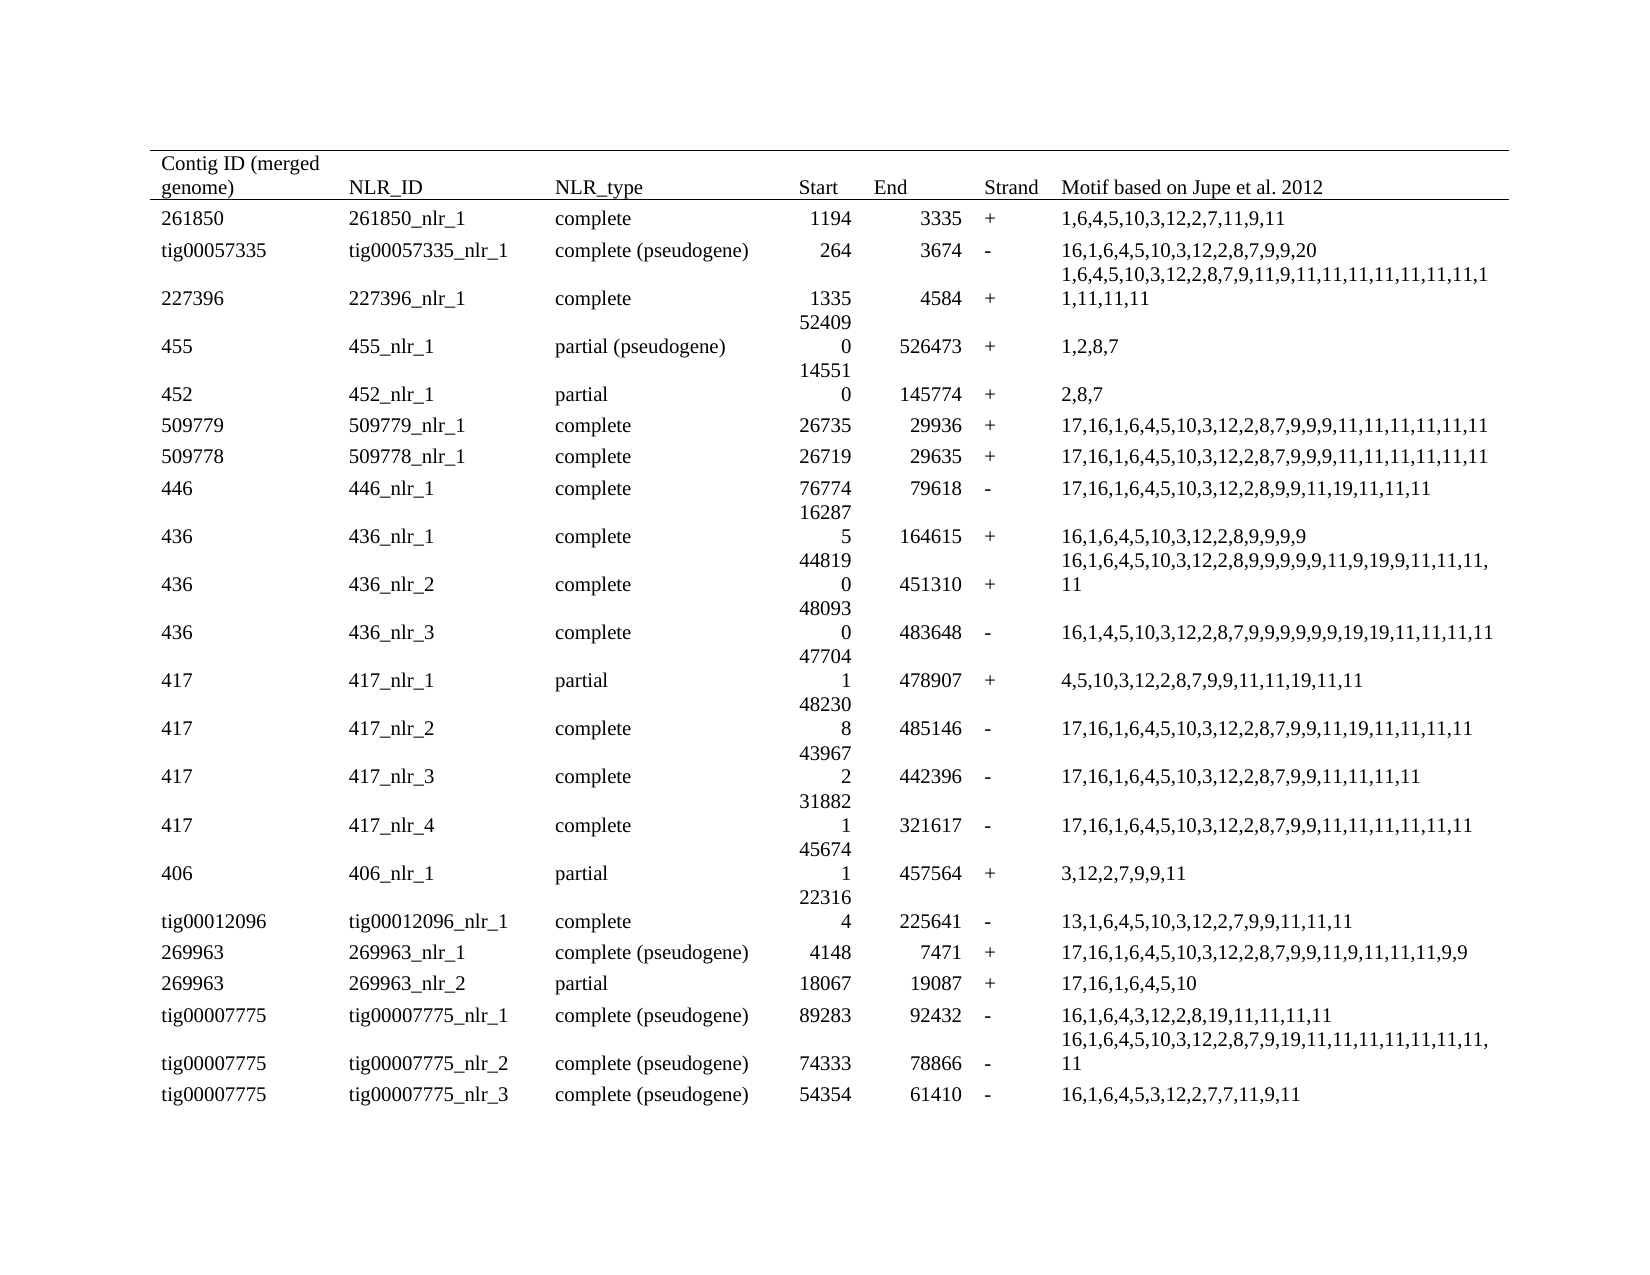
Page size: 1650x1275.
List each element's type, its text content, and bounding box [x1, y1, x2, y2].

table_cell 16,1,6,4,5,3,12,2,7,7,11,9,11 [1050, 1075, 1509, 1106]
table_cell 78866 [863, 1027, 973, 1075]
table_cell 446 [150, 469, 337, 500]
table_cell + [973, 200, 1050, 230]
table_cell 4,5,10,3,12,2,8,7,9,9,11,11,19,11,11 [1050, 644, 1509, 692]
table_cell 4148 [788, 933, 862, 964]
table_cell + [973, 500, 1050, 548]
table_header Motif based on Jupe et al. 2012 [1050, 151, 1509, 199]
table_cell 164615 [863, 500, 973, 548]
table_header Start [788, 151, 862, 199]
table_cell partial (pseudogene) [544, 310, 787, 358]
table_cell 16,1,6,4,5,10,3,12,2,8,9,9,9,9 [1050, 500, 1509, 548]
table_cell 417 [150, 692, 337, 740]
table_cell 455 [150, 310, 337, 358]
table_cell partial [544, 837, 787, 885]
table_cell 417 [150, 644, 337, 692]
table_cell 145774 [863, 358, 973, 406]
table_cell 261850 [150, 200, 337, 230]
table_cell + [973, 310, 1050, 358]
table_cell + [973, 406, 1050, 437]
table_cell 89283 [788, 995, 862, 1027]
table_cell complete [544, 885, 787, 933]
table_cell 227396_nlr_1 [338, 262, 544, 310]
table_header Strand [973, 151, 1050, 199]
table_cell 1335 [788, 262, 862, 310]
table_cell 17,16,1,6,4,5,10,3,12,2,8,9,9,11,19,11,11,11 [1050, 469, 1509, 500]
table_cell + [973, 262, 1050, 310]
table_cell - [973, 740, 1050, 788]
table_cell 13,1,6,4,5,10,3,12,2,7,9,9,11,11,11 [1050, 885, 1509, 933]
table_cell 442396 [863, 740, 973, 788]
table_cell 526473 [863, 310, 973, 358]
table_cell 1,6,4,5,10,3,12,2,8,7,9,11,9,11,11,11,11,11,11,11,11,11,11,11 [1050, 262, 1509, 310]
table_cell tig00012096_nlr_1 [338, 885, 544, 933]
table_cell 524090 [788, 310, 862, 358]
table_cell 417 [150, 740, 337, 788]
table_cell 61410 [863, 1075, 973, 1106]
table_cell partial [544, 644, 787, 692]
table_cell tig00012096 [150, 885, 337, 933]
table_cell 480930 [788, 596, 862, 644]
table_cell 17,16,1,6,4,5,10,3,12,2,8,7,9,9,11,19,11,11,11,11 [1050, 692, 1509, 740]
table_cell 264 [788, 230, 862, 262]
table_cell 269963_nlr_1 [338, 933, 544, 964]
table_cell 17,16,1,6,4,5,10,3,12,2,8,7,9,9,11,9,11,11,11,9,9 [1050, 933, 1509, 964]
table_cell 452 [150, 358, 337, 406]
table_cell 452_nlr_1 [338, 358, 544, 406]
table_cell 19087 [863, 964, 973, 995]
table_cell 3,12,2,7,9,9,11 [1050, 837, 1509, 885]
table_cell 17,16,1,6,4,5,10 [1050, 964, 1509, 995]
table_cell - [973, 230, 1050, 262]
table_cell 7471 [863, 933, 973, 964]
table_cell complete (pseudogene) [544, 1027, 787, 1075]
table_cell 451310 [863, 548, 973, 596]
table_cell 482308 [788, 692, 862, 740]
table_cell 3335 [863, 200, 973, 230]
table_cell 417_nlr_1 [338, 644, 544, 692]
table_cell 478907 [863, 644, 973, 692]
table_cell 162875 [788, 500, 862, 548]
table_cell 1194 [788, 200, 862, 230]
table_cell 456741 [788, 837, 862, 885]
table_cell 509778 [150, 437, 337, 468]
table_cell 509779 [150, 406, 337, 437]
table_cell 417_nlr_4 [338, 789, 544, 837]
table_cell 446_nlr_1 [338, 469, 544, 500]
table_cell 16,1,4,5,10,3,12,2,8,7,9,9,9,9,9,9,19,19,11,11,11,11 [1050, 596, 1509, 644]
table_cell 17,16,1,6,4,5,10,3,12,2,8,7,9,9,11,11,11,11,11,11 [1050, 789, 1509, 837]
table_cell complete [544, 596, 787, 644]
table_cell 436 [150, 548, 337, 596]
table_cell 417_nlr_2 [338, 692, 544, 740]
table_cell 436 [150, 500, 337, 548]
table_cell 436_nlr_2 [338, 548, 544, 596]
table_cell 406 [150, 837, 337, 885]
table_cell 509779_nlr_1 [338, 406, 544, 437]
table_cell 1,2,8,7 [1050, 310, 1509, 358]
table_cell 483648 [863, 596, 973, 644]
table_cell - [973, 596, 1050, 644]
table_cell 1,6,4,5,10,3,12,2,7,11,9,11 [1050, 200, 1509, 230]
table_header NLR_type [544, 151, 787, 199]
table_cell complete [544, 437, 787, 468]
table_cell 227396 [150, 262, 337, 310]
table_cell 18067 [788, 964, 862, 995]
table_cell - [973, 789, 1050, 837]
table_cell 417 [150, 789, 337, 837]
table_cell 485146 [863, 692, 973, 740]
table_cell 16,1,6,4,5,10,3,12,2,8,7,9,9,20 [1050, 230, 1509, 262]
table_cell 269963_nlr_2 [338, 964, 544, 995]
table_cell - [973, 692, 1050, 740]
table_cell 225641 [863, 885, 973, 933]
table_cell 17,16,1,6,4,5,10,3,12,2,8,7,9,9,11,11,11,11 [1050, 740, 1509, 788]
table_cell complete (pseudogene) [544, 1075, 787, 1106]
table_cell 92432 [863, 995, 973, 1027]
table_cell complete [544, 500, 787, 548]
table_cell complete [544, 200, 787, 230]
table_cell complete (pseudogene) [544, 230, 787, 262]
table_cell tig00007775 [150, 995, 337, 1027]
table_cell complete [544, 740, 787, 788]
table_cell 406_nlr_1 [338, 837, 544, 885]
table_cell 448190 [788, 548, 862, 596]
table_cell 145510 [788, 358, 862, 406]
table_cell 318821 [788, 789, 862, 837]
table_cell 4584 [863, 262, 973, 310]
table_cell 26735 [788, 406, 862, 437]
table_header NLR_ID [338, 151, 544, 199]
table_cell complete [544, 469, 787, 500]
table_cell complete [544, 548, 787, 596]
table_cell tig00057335 [150, 230, 337, 262]
table_cell complete [544, 262, 787, 310]
table_cell 436_nlr_3 [338, 596, 544, 644]
table_cell 17,16,1,6,4,5,10,3,12,2,8,7,9,9,9,11,11,11,11,11,11 [1050, 437, 1509, 468]
table_cell + [973, 964, 1050, 995]
table_cell 477041 [788, 644, 862, 692]
table_cell 74333 [788, 1027, 862, 1075]
table_cell 321617 [863, 789, 973, 837]
table_cell 457564 [863, 837, 973, 885]
table_cell 439672 [788, 740, 862, 788]
table_cell 54354 [788, 1075, 862, 1106]
table_cell tig00007775 [150, 1027, 337, 1075]
table_header End [863, 151, 973, 199]
table_cell 261850_nlr_1 [338, 200, 544, 230]
table_cell 29936 [863, 406, 973, 437]
table_cell + [973, 644, 1050, 692]
table_cell 223164 [788, 885, 862, 933]
table_cell partial [544, 358, 787, 406]
table_cell tig00057335_nlr_1 [338, 230, 544, 262]
table_cell 16,1,6,4,5,10,3,12,2,8,9,9,9,9,9,11,9,19,9,11,11,11,11 [1050, 548, 1509, 596]
table_cell tig00007775_nlr_2 [338, 1027, 544, 1075]
table_cell 17,16,1,6,4,5,10,3,12,2,8,7,9,9,9,11,11,11,11,11,11 [1050, 406, 1509, 437]
table_cell tig00007775_nlr_1 [338, 995, 544, 1027]
table_header Contig ID (merged genome) [150, 151, 337, 199]
table_cell - [973, 1027, 1050, 1075]
table_cell - [973, 995, 1050, 1027]
table_cell - [973, 469, 1050, 500]
table_cell 269963 [150, 964, 337, 995]
table_cell - [973, 885, 1050, 933]
table_cell 3674 [863, 230, 973, 262]
table_cell complete [544, 789, 787, 837]
table_cell complete [544, 406, 787, 437]
table_cell + [973, 358, 1050, 406]
table_cell partial [544, 964, 787, 995]
table_cell 16,1,6,4,3,12,2,8,19,11,11,11,11 [1050, 995, 1509, 1027]
table_cell 16,1,6,4,5,10,3,12,2,8,7,9,19,11,11,11,11,11,11,11,11 [1050, 1027, 1509, 1075]
table_cell + [973, 437, 1050, 468]
table_cell 76774 [788, 469, 862, 500]
table_cell tig00007775_nlr_3 [338, 1075, 544, 1106]
table_cell + [973, 548, 1050, 596]
table_cell complete (pseudogene) [544, 995, 787, 1027]
table_cell - [973, 1075, 1050, 1106]
table_cell 436 [150, 596, 337, 644]
table_cell complete [544, 692, 787, 740]
table_cell 436_nlr_1 [338, 500, 544, 548]
table_cell 509778_nlr_1 [338, 437, 544, 468]
table_cell + [973, 837, 1050, 885]
table_cell tig00007775 [150, 1075, 337, 1106]
table_cell 2,8,7 [1050, 358, 1509, 406]
table_cell + [973, 933, 1050, 964]
table_cell complete (pseudogene) [544, 933, 787, 964]
table_cell 29635 [863, 437, 973, 468]
table_cell 417_nlr_3 [338, 740, 544, 788]
table_cell 455_nlr_1 [338, 310, 544, 358]
table_cell 79618 [863, 469, 973, 500]
table_cell 269963 [150, 933, 337, 964]
table_cell 26719 [788, 437, 862, 468]
